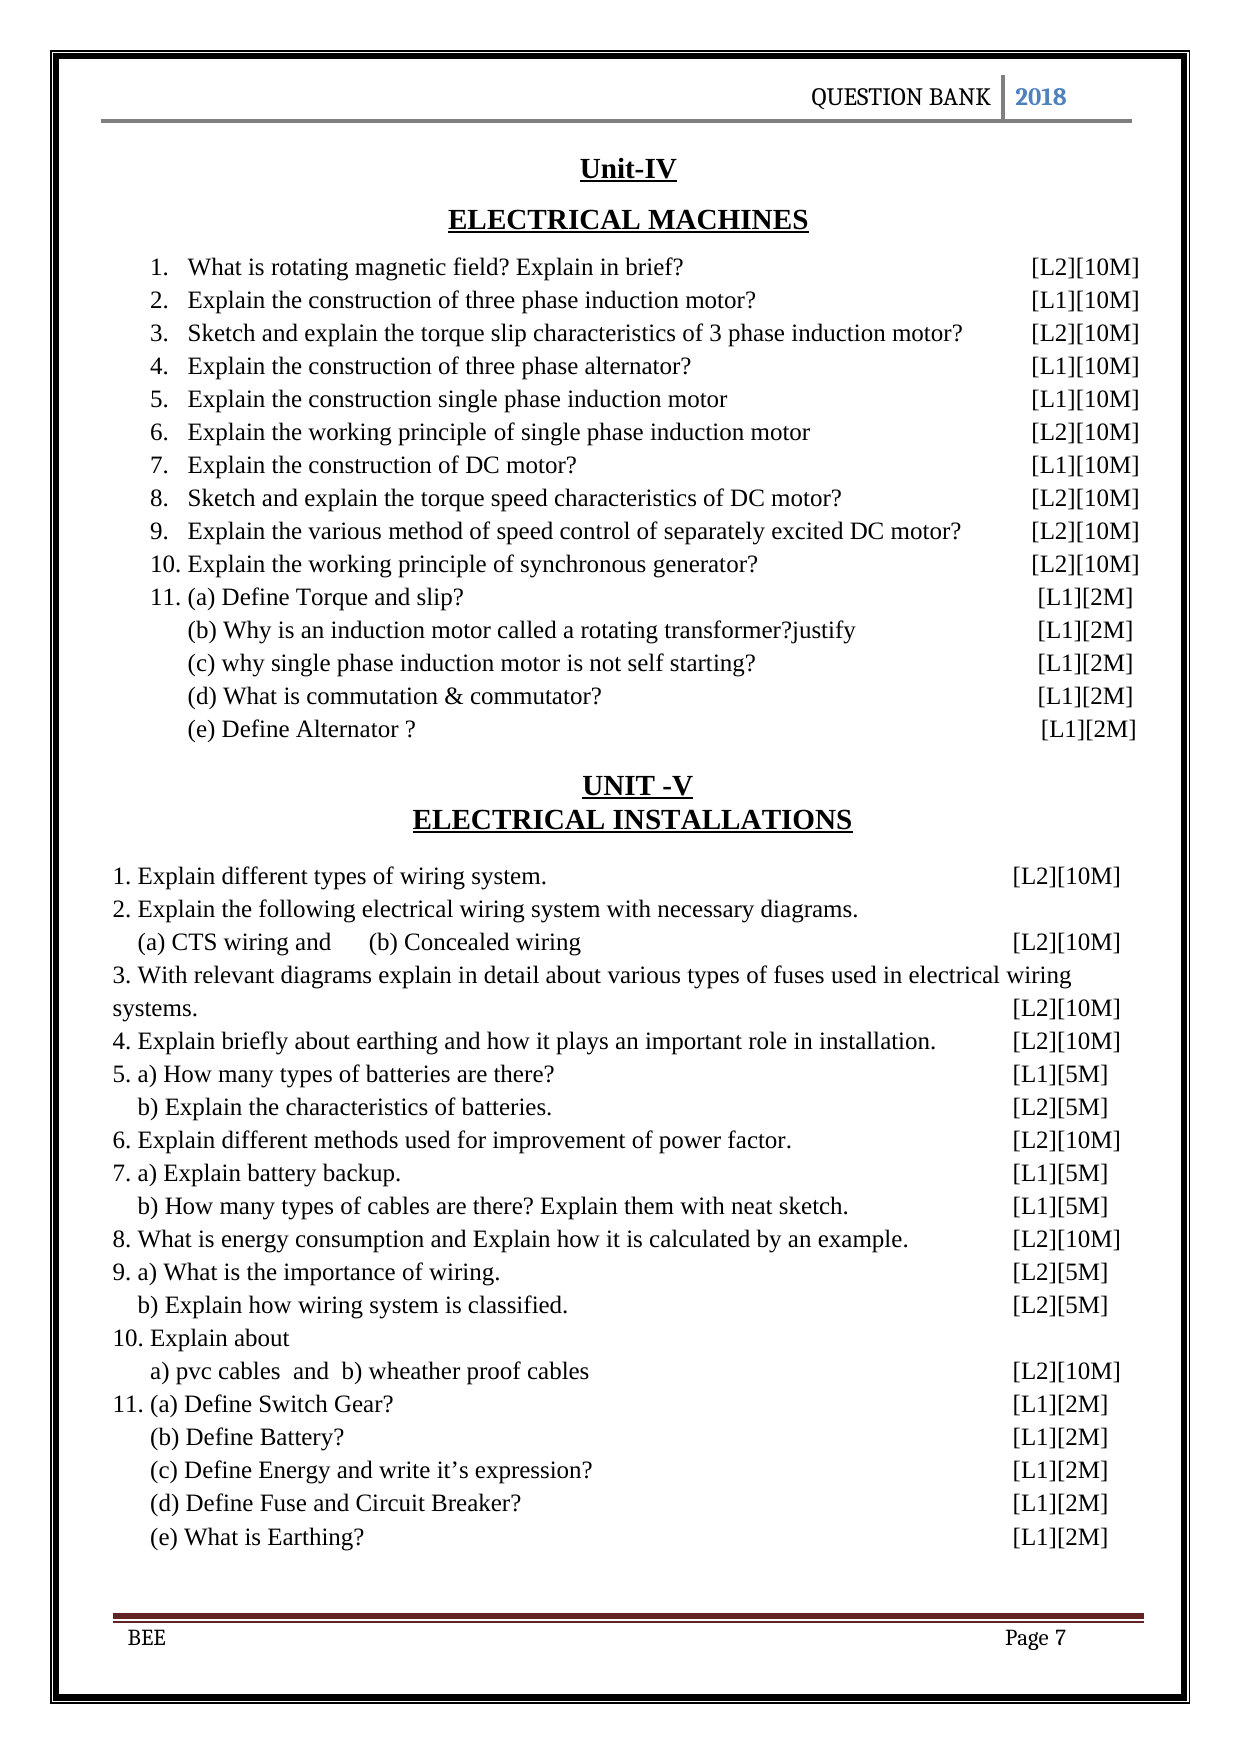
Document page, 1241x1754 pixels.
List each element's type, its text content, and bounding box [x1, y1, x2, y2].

list Sketch and explain the torque slip characteristics of 3 phase induction motor? [L2][10M] [150, 318, 1144, 347]
list (e) Define Alternator ? [L1][2M] [187, 714, 1144, 743]
list 1. Explain different types of wiring system. [L2][10M] [112, 861, 1144, 890]
text Unit-IV [112, 151, 1144, 185]
list (a) Define Torque and slip? [L1][2M] [150, 582, 1144, 611]
list Explain the working principle of single phase induction motor [L2][10M] [150, 417, 1144, 446]
list 6. Explain different methods used for improvement of power factor. [L2][10M] [112, 1125, 1144, 1154]
list a) pvc cables and b) wheather proof cables [L2][10M] [112, 1356, 1144, 1385]
list 4. Explain briefly about earthing and how it plays an important role in installation. [L2][10M] [112, 1026, 1144, 1055]
list 8. What is energy consumption and Explain how it is calculated by an example. [L2][10M] [112, 1224, 1144, 1253]
list (d) What is commutation & commutator? [L1][2M] [187, 681, 1144, 710]
list Explain the construction single phase induction motor [L1][10M] [150, 384, 1144, 413]
list (b) Define Battery? [L1][2M] [112, 1422, 1144, 1451]
list Explain the various method of speed control of separately excited DC motor? [L2][10M] [150, 516, 1144, 545]
list b) Explain how wiring system is classified. [L2][5M] [112, 1290, 1144, 1319]
list 5. a) How many types of batteries are there? [L1][5M] [112, 1059, 1144, 1088]
list Sketch and explain the torque speed characteristics of DC motor? [L2][10M] [150, 483, 1144, 512]
list 11. (a) Define Switch Gear? [L1][2M] [112, 1389, 1144, 1418]
list What is rotating magnetic field? Explain in brief? [L2][10M] [150, 252, 1144, 281]
text ELECTRICAL INSTALLATIONS [112, 802, 1144, 835]
list (d) Define Fuse and Circuit Breaker? [L1][2M] [112, 1488, 1144, 1517]
list (e) What is Earthing? [L1][2M] [112, 1522, 1144, 1550]
list Explain the construction of three phase induction motor? [L1][10M] [150, 285, 1144, 314]
list 9. a) What is the importance of wiring. [L2][5M] [112, 1257, 1144, 1286]
list 2. Explain the following electrical wiring system with necessary diagrams. [112, 894, 1144, 923]
list Explain the working principle of synchronous generator? [L2][10M] [150, 549, 1144, 578]
list (b) Why is an induction motor called a rotating transformer?justify [L1][2M] [187, 615, 1144, 644]
list 7. a) Explain battery backup. [L1][5M] [112, 1158, 1144, 1187]
text ELECTRICAL MACHINES [112, 202, 1144, 235]
list 10. Explain about [112, 1323, 1144, 1352]
text UNIT -V [131, 768, 1144, 802]
list Explain the construction of DC motor? [L1][10M] [150, 450, 1144, 479]
list (a) CTS wiring and (b) Concealed wiring [L2][10M] [112, 927, 1144, 956]
list b) How many types of cables are there? Explain them with neat sketch. [L1][5M] [112, 1191, 1144, 1220]
list (c) why single phase induction motor is not self starting? [L1][2M] [187, 648, 1144, 677]
list Explain the construction of three phase alternator? [L1][10M] [150, 351, 1144, 380]
list (c) Define Energy and write it’s expression? [L1][2M] [112, 1456, 1144, 1484]
list b) Explain the characteristics of batteries. [L2][5M] [112, 1092, 1144, 1121]
list 3. With relevant diagrams explain in detail about various types of fuses used in electrical wiring systems. [L2][10M] [112, 960, 1144, 1022]
